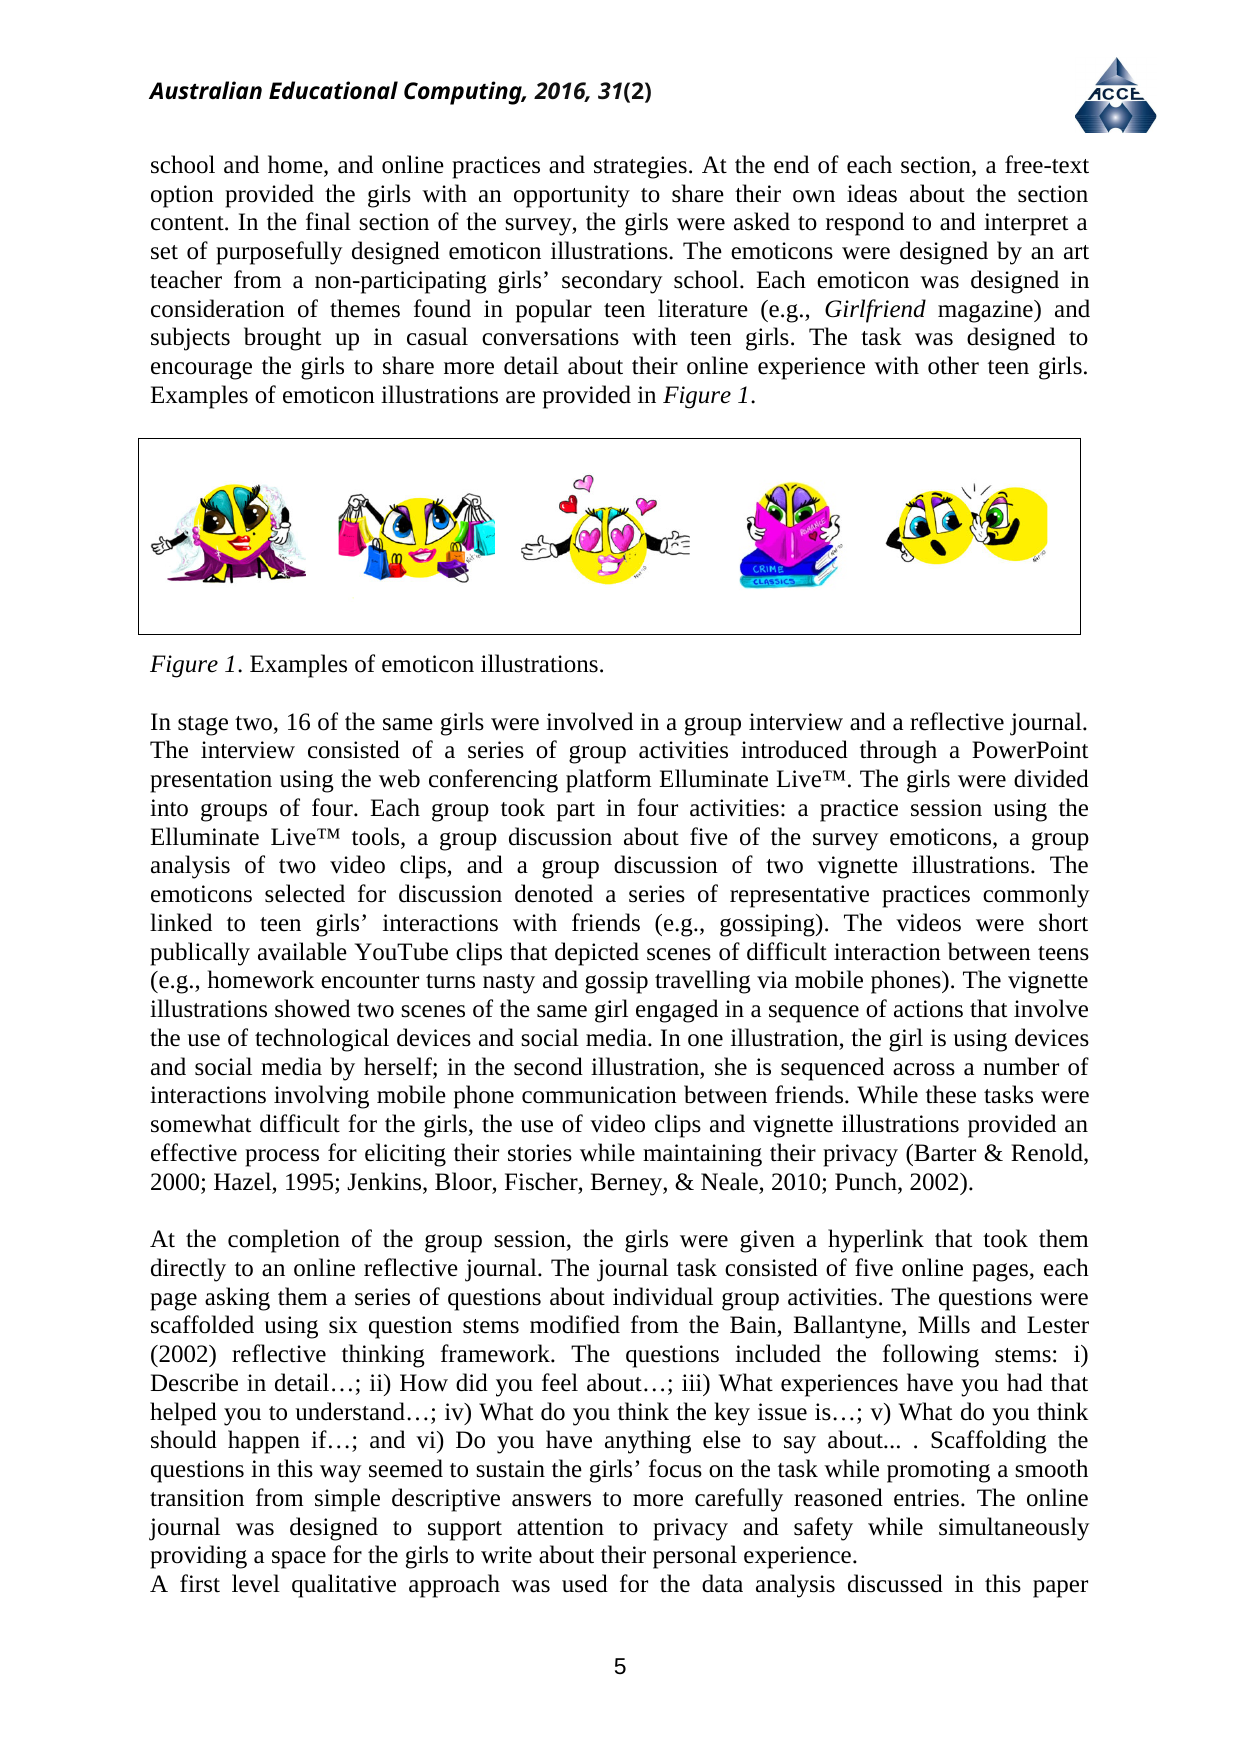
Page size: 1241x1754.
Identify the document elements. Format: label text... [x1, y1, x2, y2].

picture [150, 460, 306, 617]
text In stage two, 16 of the same girls were involved in a group interview and a reflective journal. The interview consisted of a series of group activities introduced through a PowerPoint presentation using the web conferencing platform Elluminate Live™. The girls were divided into groups of four. Each group took part in four activities: a practice session using the Elluminate Live™ tools, a group discussion about five of the survey emoticons, a group analysis of two video clips, and a group discussion of two vignette illustrations. The emoticons selected for discussion denoted a series of representative practices commonly linked to teen girls’ interactions with friends (e.g., gossiping). The videos were short publically available YouTube clips that depicted scenes of difficult interaction between teens (e.g., homework encounter turns nasty and gossip travelling via mobile phones). The vignette illustrations showed two scenes of the same girl engaged in a sequence of actions that involve the use of technological devices and social media. In one illustration, the girl is using devices and social media by herself; in the second illustration, she is sequenced across a number of interactions involving mobile phone communication between friends. While these tasks were somewhat difficult for the girls, the use of video clips and vignette illustrations provided an effective process for eliciting their stories while maintaining their privacy (Barter & Renold, 2000; Hazel, 1995; Jenkins, Bloor, Fischer, Berney, & Neale, 2010; Punch, 2002). [150, 707, 1090, 1196]
picture [1075, 57, 1157, 133]
picture [338, 474, 495, 631]
table_cell Figure 1. Examples of emoticon illustrations. [139, 635, 1080, 678]
picture [885, 467, 1048, 630]
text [150, 150, 1090, 409]
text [150, 1569, 1090, 1598]
table_header [139, 439, 1080, 634]
picture [521, 450, 690, 619]
picture [737, 469, 859, 591]
text At the completion of the group session, the girls were given a hyperlink that took them directly to an online reflective journal. The journal task consisted of five online pages, each page asking them a series of questions about individual group activities. The questions were scaffolded using six question stems modified from the Bain, Ballantyne, Mills and Lester (2002) reflective thinking framework. The questions included the following stems: i) Describe in detail…; ii) How did you feel about…; iii) What experiences have you had that helped you to understand…; iv) What do you think the key issue is…; v) What do you think should happen if…; and vi) Do you have anything else to say about... . Scaffolding the questions in this way seemed to sustain the girls’ focus on the task while promoting a smooth transition from simple descriptive answers to more carefully reasoned entries. The online journal was designed to support attention to privacy and safety while simultaneously providing a space for the girls to write about their personal experience. [150, 1224, 1090, 1569]
